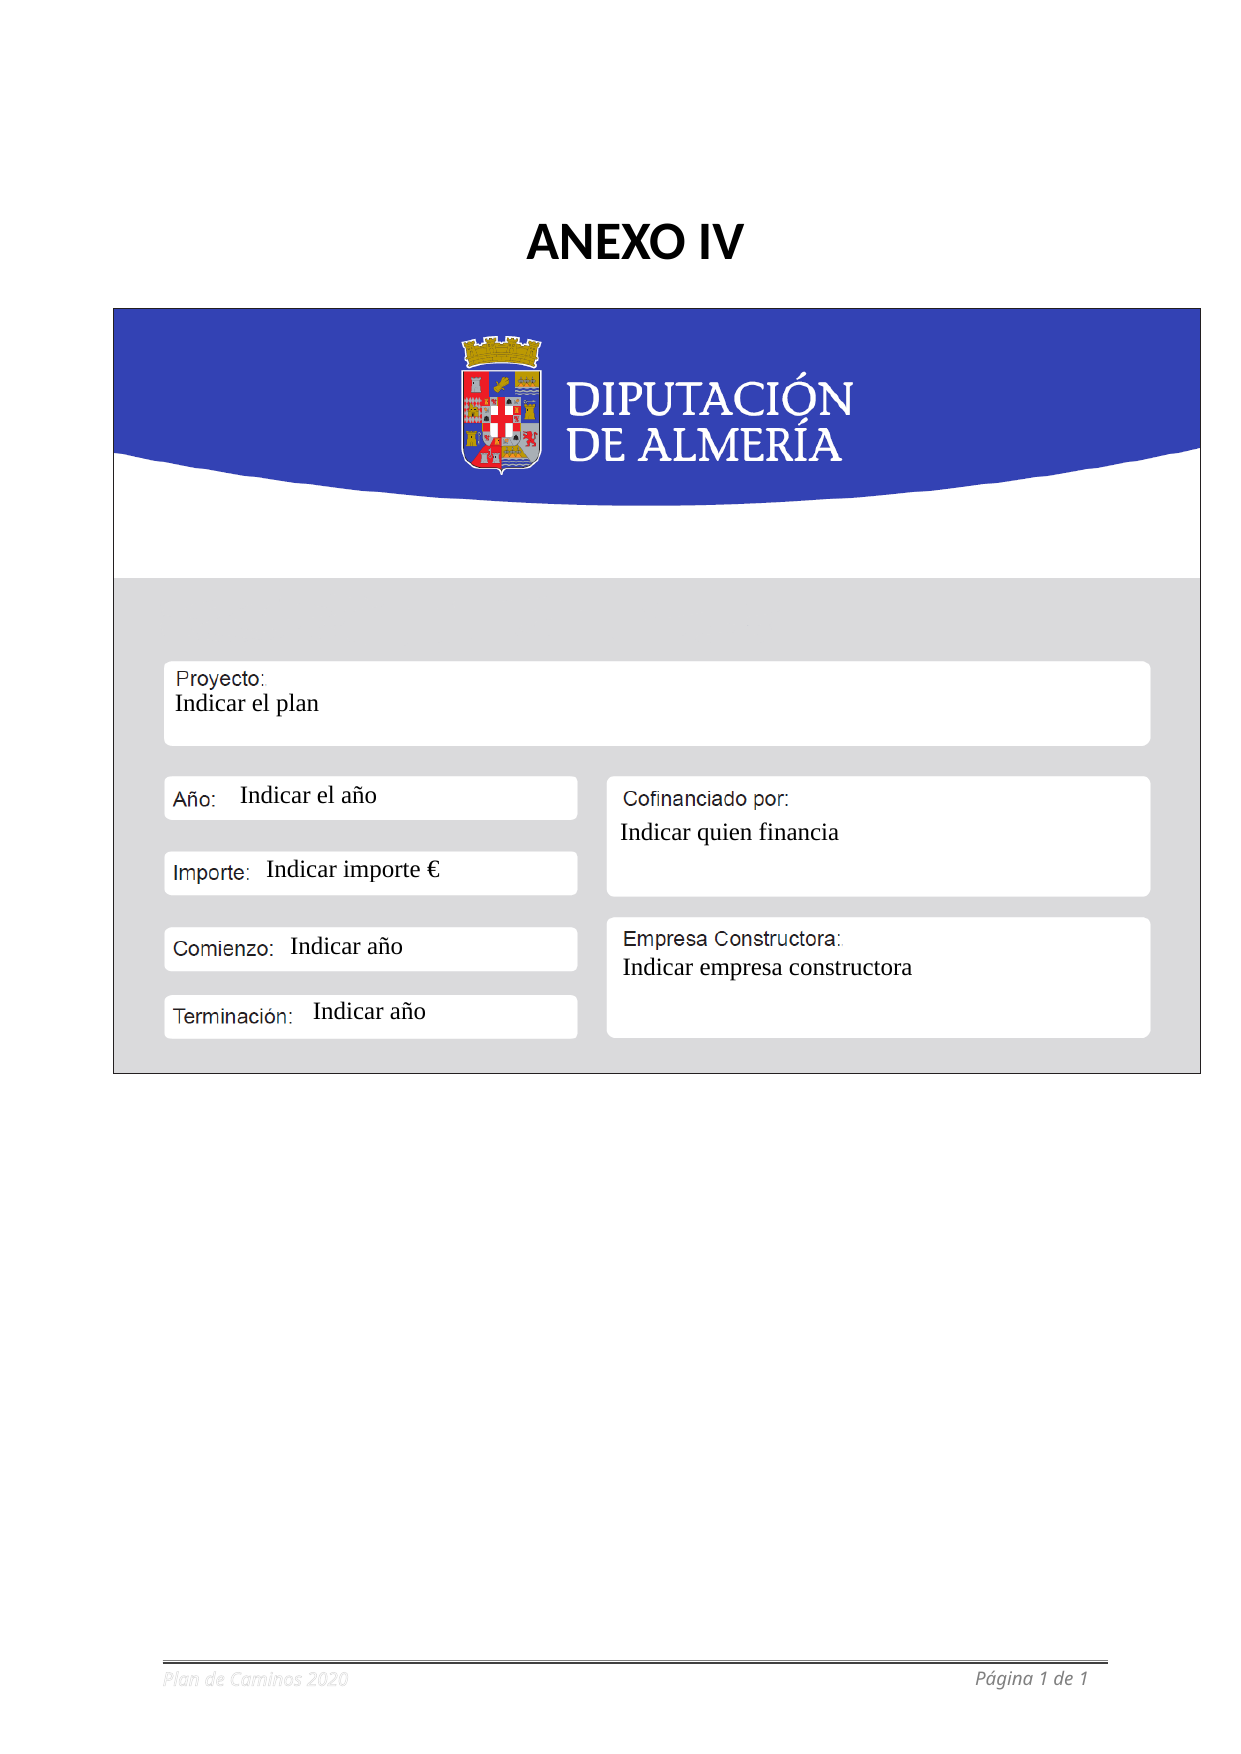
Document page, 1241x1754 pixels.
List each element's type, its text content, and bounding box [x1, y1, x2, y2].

picture [105, 296, 1212, 1084]
text ANEXO IV [162, 207, 1107, 273]
